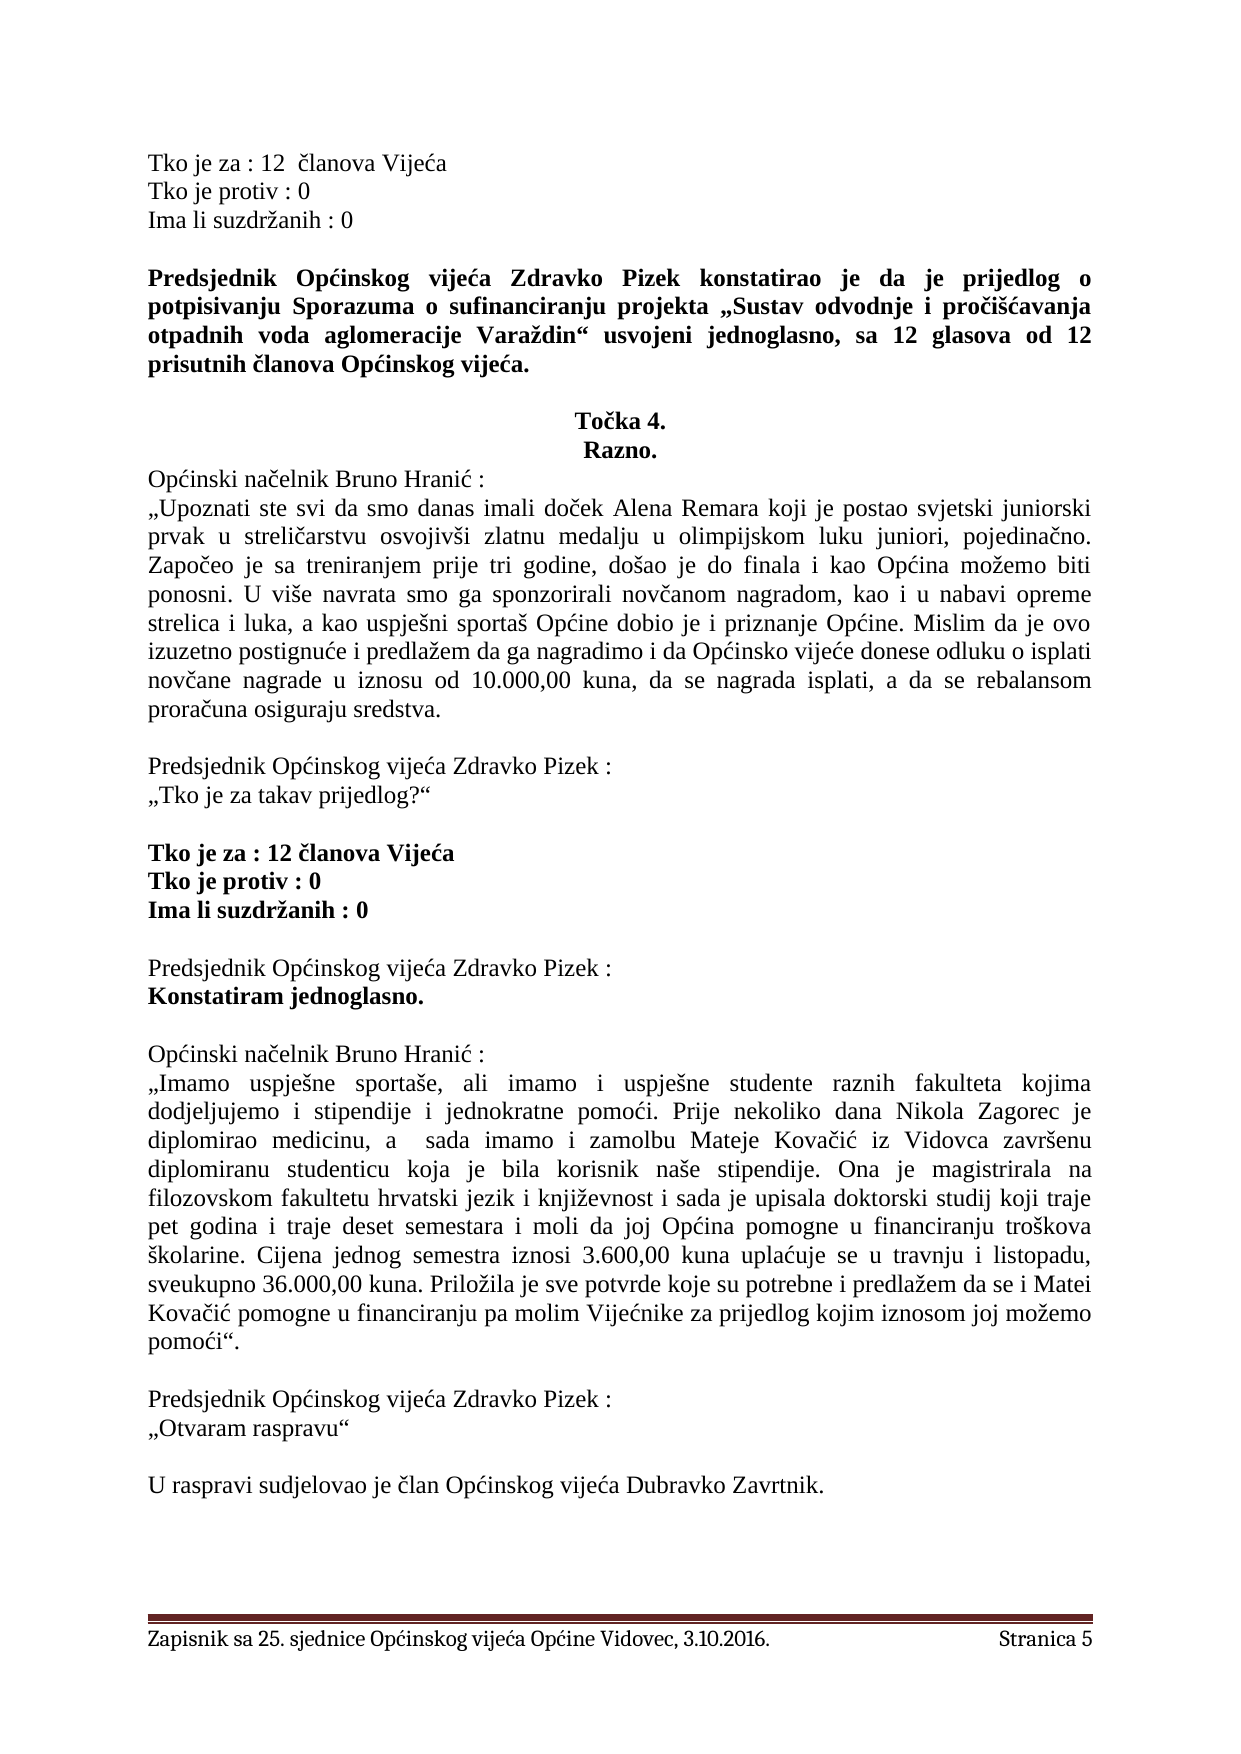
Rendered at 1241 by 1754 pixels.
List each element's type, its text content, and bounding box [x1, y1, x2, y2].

text Predsjednik Općinskog vijeća Zdravko Pizek konstatirao je da je prijedlog o potpisivanju Sporazuma o sufinanciranju projekta „Sustav odvodnje i pročišćavanja otpadnih voda aglomeracije Varaždin“ usvojeni jednoglasno, sa 12 glasova od 12 prisutnih članova Općinskog vijeća. [148, 263, 1093, 378]
text „Upoznati ste svi da smo danas imali doček Alena Remara koji je postao svjetski juniorski prvak u streličarstvu osvojivši zlatnu medalju u olimpijskom luku juniori, pojedinačno. Započeo je sa treniranjem prije tri godine, došao je do finala i kao Općina možemo biti ponosni. U više navrata smo ga sponzorirali novčanom nagradom, kao i u nabavi opreme strelica i luka, a kao uspješni sportaš Općine dobio je i priznanje Općine. Mislim da je ovo izuzetno postignuće i predlažem da ga nagradimo i da Općinsko vijeće donese odluku o isplati novčane nagrade u iznosu od 10.000,00 kuna, da se nagrada isplati, a da se rebalansom proračuna osiguraju sredstva. [148, 493, 1093, 723]
text „Otvaram raspravu“ [148, 1413, 1093, 1441]
text Ima li suzdržanih : 0 [148, 895, 1093, 924]
text Tko je za : 12 članova Vijeća [148, 148, 1093, 176]
text Predsjednik Općinskog vijeća Zdravko Pizek : [148, 751, 1093, 780]
text Ima li suzdržanih : 0 [148, 205, 1093, 234]
text Predsjednik Općinskog vijeća Zdravko Pizek : [148, 1384, 1093, 1413]
text Tko je za : 12 članova Vijeća [148, 838, 1093, 866]
text Predsjednik Općinskog vijeća Zdravko Pizek : [148, 953, 1093, 981]
text Konstatiram jednoglasno. [148, 981, 1093, 1010]
text „Imamo uspješne sportaše, ali imamo i uspješne studente raznih fakulteta kojima dodjeljujemo i stipendije i jednokratne pomoći. Prije nekoliko dana Nikola Zagorec je diplomirao medicinu, a sada imamo i zamolbu Mateje Kovačić iz Vidovca završenu diplomiranu studenticu koja je bila korisnik naše stipendije. Ona je magistrirala na filozovskom fakultetu hrvatski jezik i književnost i sada je upisala doktorski studij koji traje pet godina i traje deset semestara i moli da joj Općina pomogne u financiranju troškova školarine. Cijena jednog semestra iznosi 3.600,00 kuna uplaćuje se u travnju i listopadu, sveukupno 36.000,00 kuna. Priložila je sve potvrde koje su potrebne i predlažem da se i Matei Kovačić pomogne u financiranju pa molim Vijećnike za prijedlog kojim iznosom joj možemo pomoći“. [148, 1068, 1093, 1355]
text U raspravi sudjelovao je član Općinskog vijeća Dubravko Zavrtnik. [148, 1470, 1093, 1499]
text Tko je protiv : 0 [148, 176, 1093, 205]
text Tko je protiv : 0 [148, 866, 1093, 895]
text Točka 4. [148, 406, 1093, 435]
text „Tko je za takav prijedlog?“ [148, 780, 1093, 809]
text Razno. [148, 435, 1093, 464]
text Općinski načelnik Bruno Hranić : [148, 1039, 1093, 1068]
text Općinski načelnik Bruno Hranić : [148, 464, 1093, 493]
